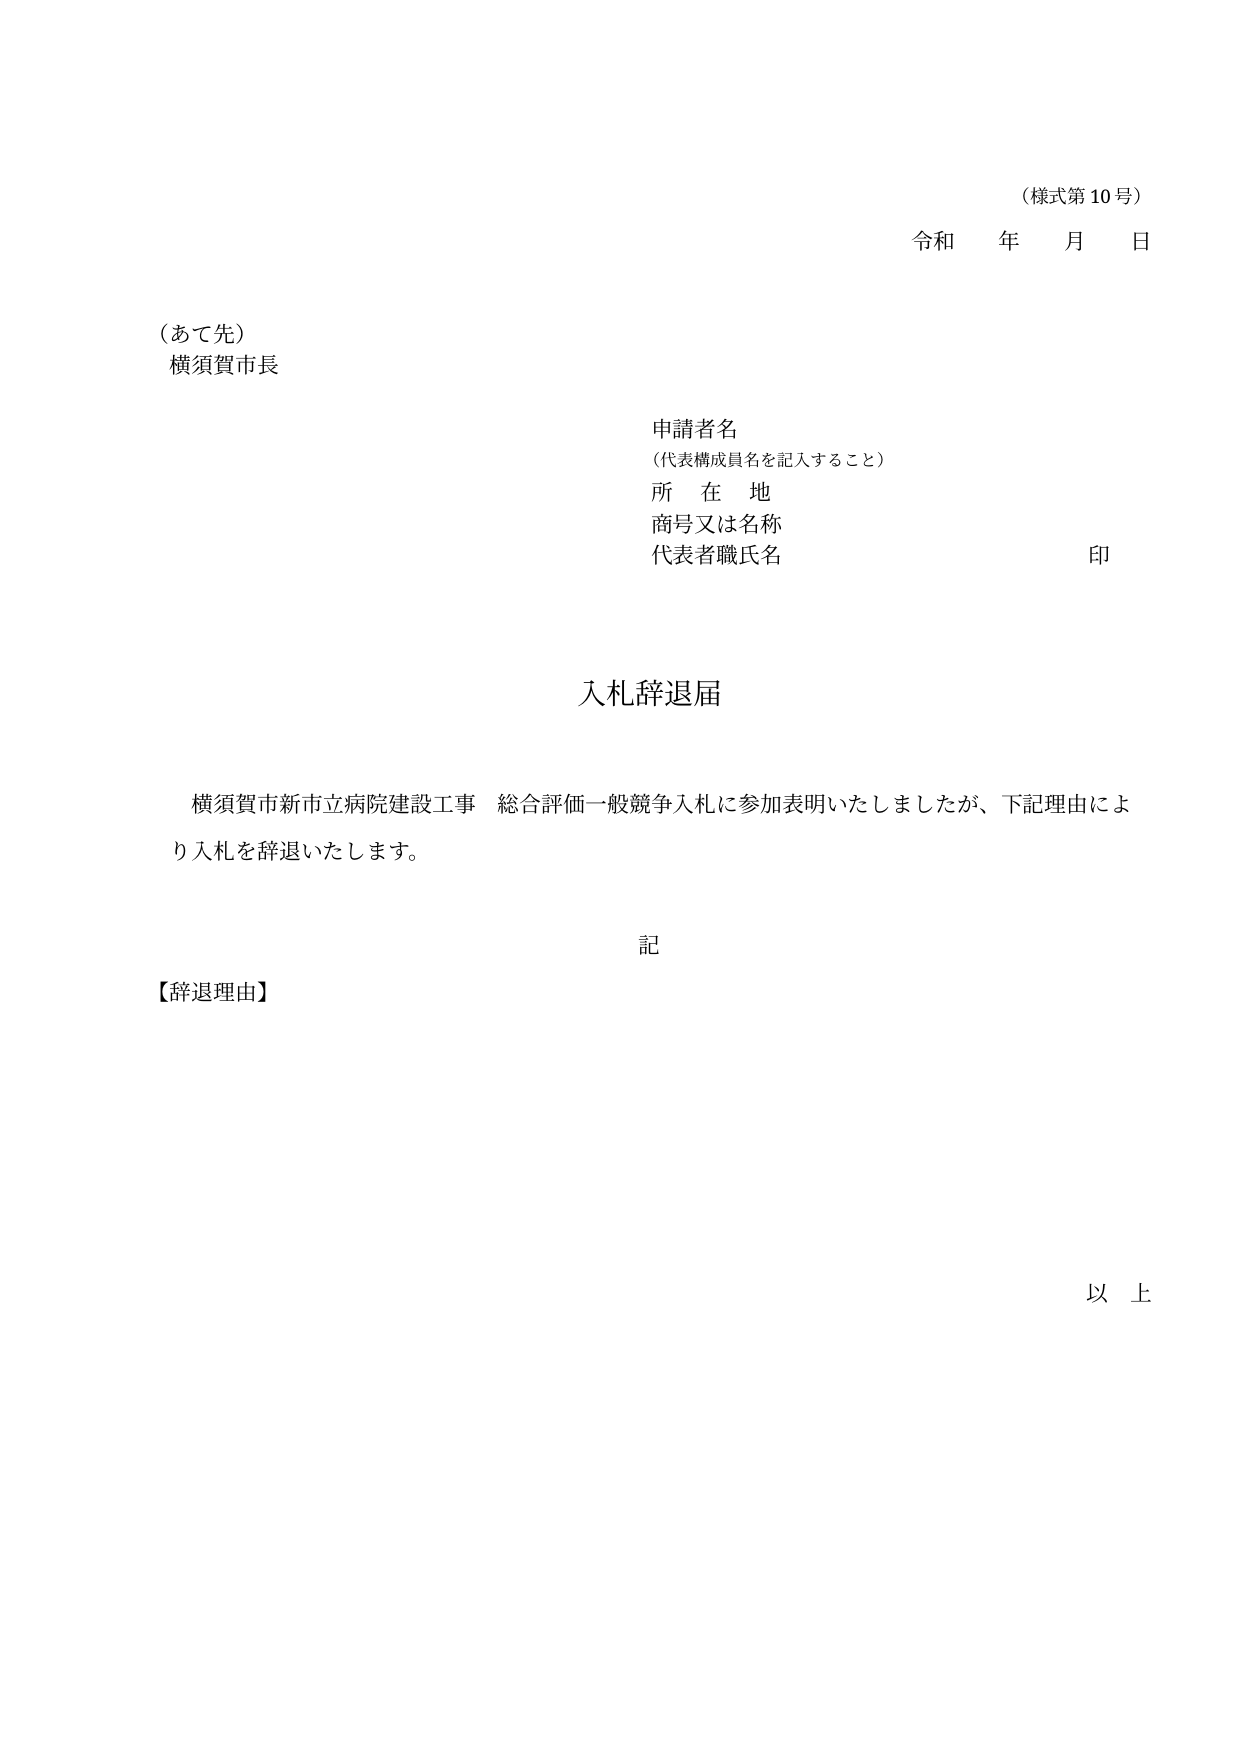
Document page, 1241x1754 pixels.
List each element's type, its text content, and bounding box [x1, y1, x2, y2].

text 横須賀市新市立病院建設工事 総合評価一般競争入札に参加表明いたしましたが、下記理由により入札を辞退いたします。 [169, 787, 1152, 866]
text （あて先） [148, 317, 1152, 348]
text 申請者名 [476, 412, 1152, 443]
text （代表構成員名を記入すること） [148, 443, 1149, 475]
text 商号又は名称 [148, 507, 1149, 538]
text 【辞退理由】 [148, 976, 1152, 1007]
text 代表者職氏名 印 [148, 538, 1149, 570]
text 所 在 地 [148, 475, 1149, 507]
text 横須賀市長 [148, 348, 1152, 380]
text 令和 年 月 日 [585, 224, 1152, 256]
text 以 上 [148, 1276, 1152, 1308]
text 記 [148, 928, 1152, 960]
text 入札辞退届 [148, 660, 1152, 723]
text （様式第10号） [585, 179, 1152, 211]
